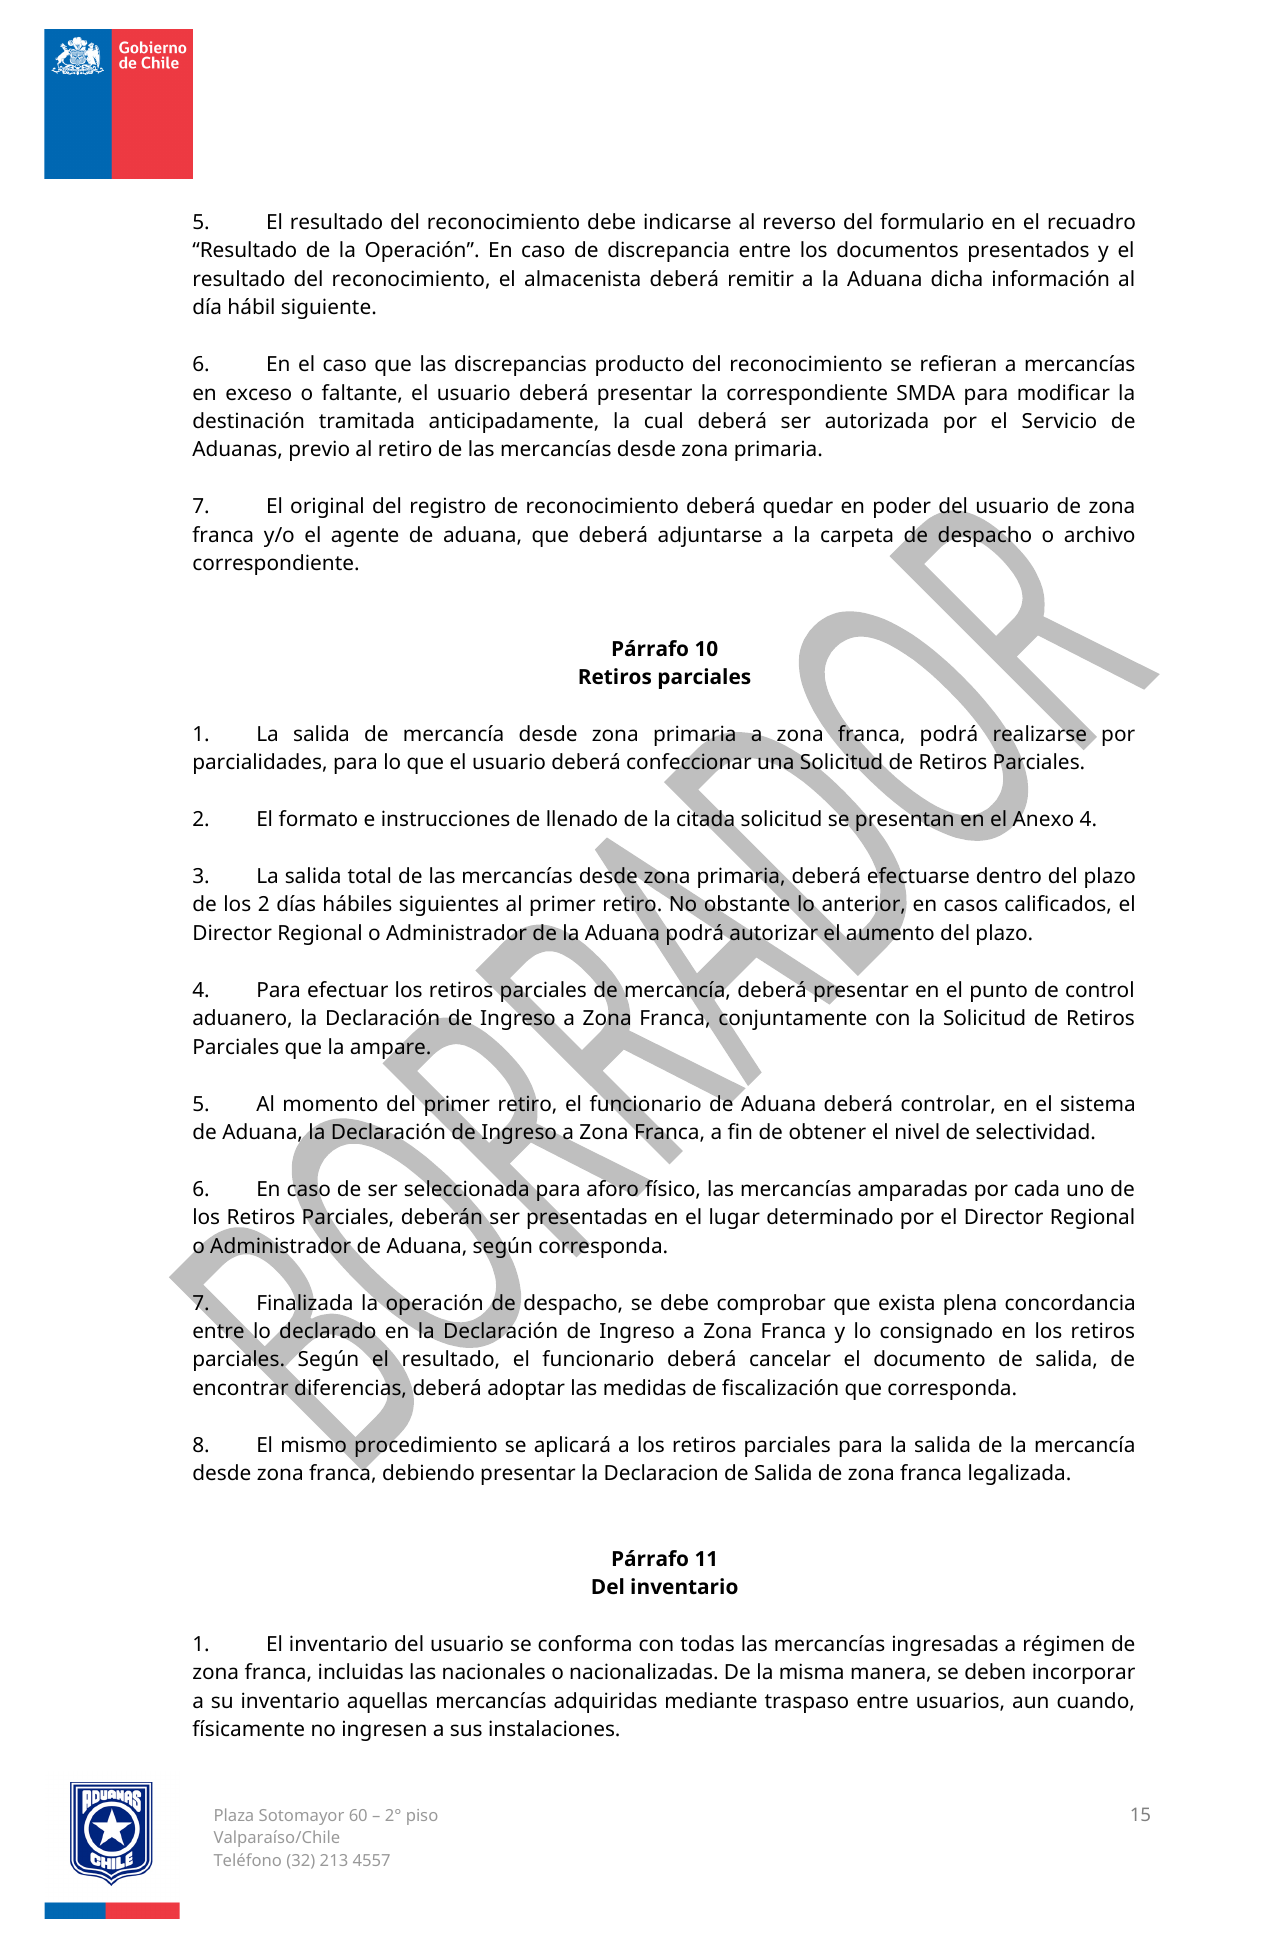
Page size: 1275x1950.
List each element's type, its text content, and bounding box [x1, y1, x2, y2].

list En caso de ser seleccionada para aforo físico, las mercancías amparadas por cada uno de los Retiros Parciales, deberán ser presentadas en el lugar determinado por el Director Regional o Administrador de Aduana, según corresponda. [192, 1174, 1137, 1259]
subtitle Párrafo 10 [192, 634, 1137, 662]
list Para efectuar los retiros parciales de mercancía, deberá presentar en el punto de control aduanero, la Declaración de Ingreso a Zona Franca, conjuntamente con la Solicitud de Retiros Parciales que la ampare. [192, 975, 1137, 1060]
list El resultado del reconocimiento debe indicarse al reverso del formulario en el recuadro “Resultado de la Operación”. En caso de discrepancia entre los documentos presentados y el resultado del reconocimiento, el almacenista deberá remitir a la Aduana dicha información al día hábil siguiente. [192, 207, 1137, 321]
list La salida total de las mercancías desde zona primaria, deberá efectuarse dentro del plazo de los 2 días hábiles siguientes al primer retiro. No obstante lo anterior, en casos calificados, el Director Regional o Administrador de la Aduana podrá autorizar el aumento del plazo. [192, 861, 1137, 946]
subtitle Del inventario [192, 1572, 1137, 1601]
picture [44, 1771, 180, 1919]
subtitle Párrafo 11 [192, 1544, 1137, 1572]
list El formato e instrucciones de llenado de la citada solicitud se presentan en el Anexo 4. [192, 804, 1137, 833]
list La salida de mercancía desde zona primaria a zona franca, podrá realizarse por parcialidades, para lo que el usuario deberá confeccionar una Solicitud de Retiros Parciales. [192, 719, 1137, 776]
list El inventario del usuario se conforma con todas las mercancías ingresadas a régimen de zona franca, incluidas las nacionales o nacionalizadas. De la misma manera, se deben incorporar a su inventario aquellas mercancías adquiridas mediante traspaso entre usuarios, aun cuando, físicamente no ingresen a sus instalaciones. [192, 1629, 1137, 1743]
subtitle Retiros parciales [192, 662, 1137, 691]
list El original del registro de reconocimiento deberá quedar en poder del usuario de zona franca y/o el agente de aduana, que deberá adjuntarse a la carpeta de despacho o archivo correspondiente. [192, 491, 1137, 577]
list Finalizada la operación de despacho, se debe comprobar que exista plena concordancia entre lo declarado en la Declaración de Ingreso a Zona Franca y lo consignado en los retiros parciales. Según el resultado, el funcionario deberá cancelar el documento de salida, de encontrar diferencias, deberá adoptar las medidas de fiscalización que corresponda. [192, 1288, 1137, 1401]
picture [44, 29, 193, 179]
list Al momento del primer retiro, el funcionario de Aduana deberá controlar, en el sistema de Aduana, la Declaración de Ingreso a Zona Franca, a fin de obtener el nivel de selectividad. [192, 1089, 1137, 1146]
list El mismo procedimiento se aplicará a los retiros parciales para la salida de la mercancía desde zona franca, debiendo presentar la Declaracion de Salida de zona franca legalizada. [192, 1430, 1137, 1487]
list En el caso que las discrepancias producto del reconocimiento se refieran a mercancías en exceso o faltante, el usuario deberá presentar la correspondiente SMDA para modificar la destinación tramitada anticipadamente, la cual deberá ser autorizada por el Servicio de Aduanas, previo al retiro de las mercancías desde zona primaria. [192, 349, 1137, 463]
